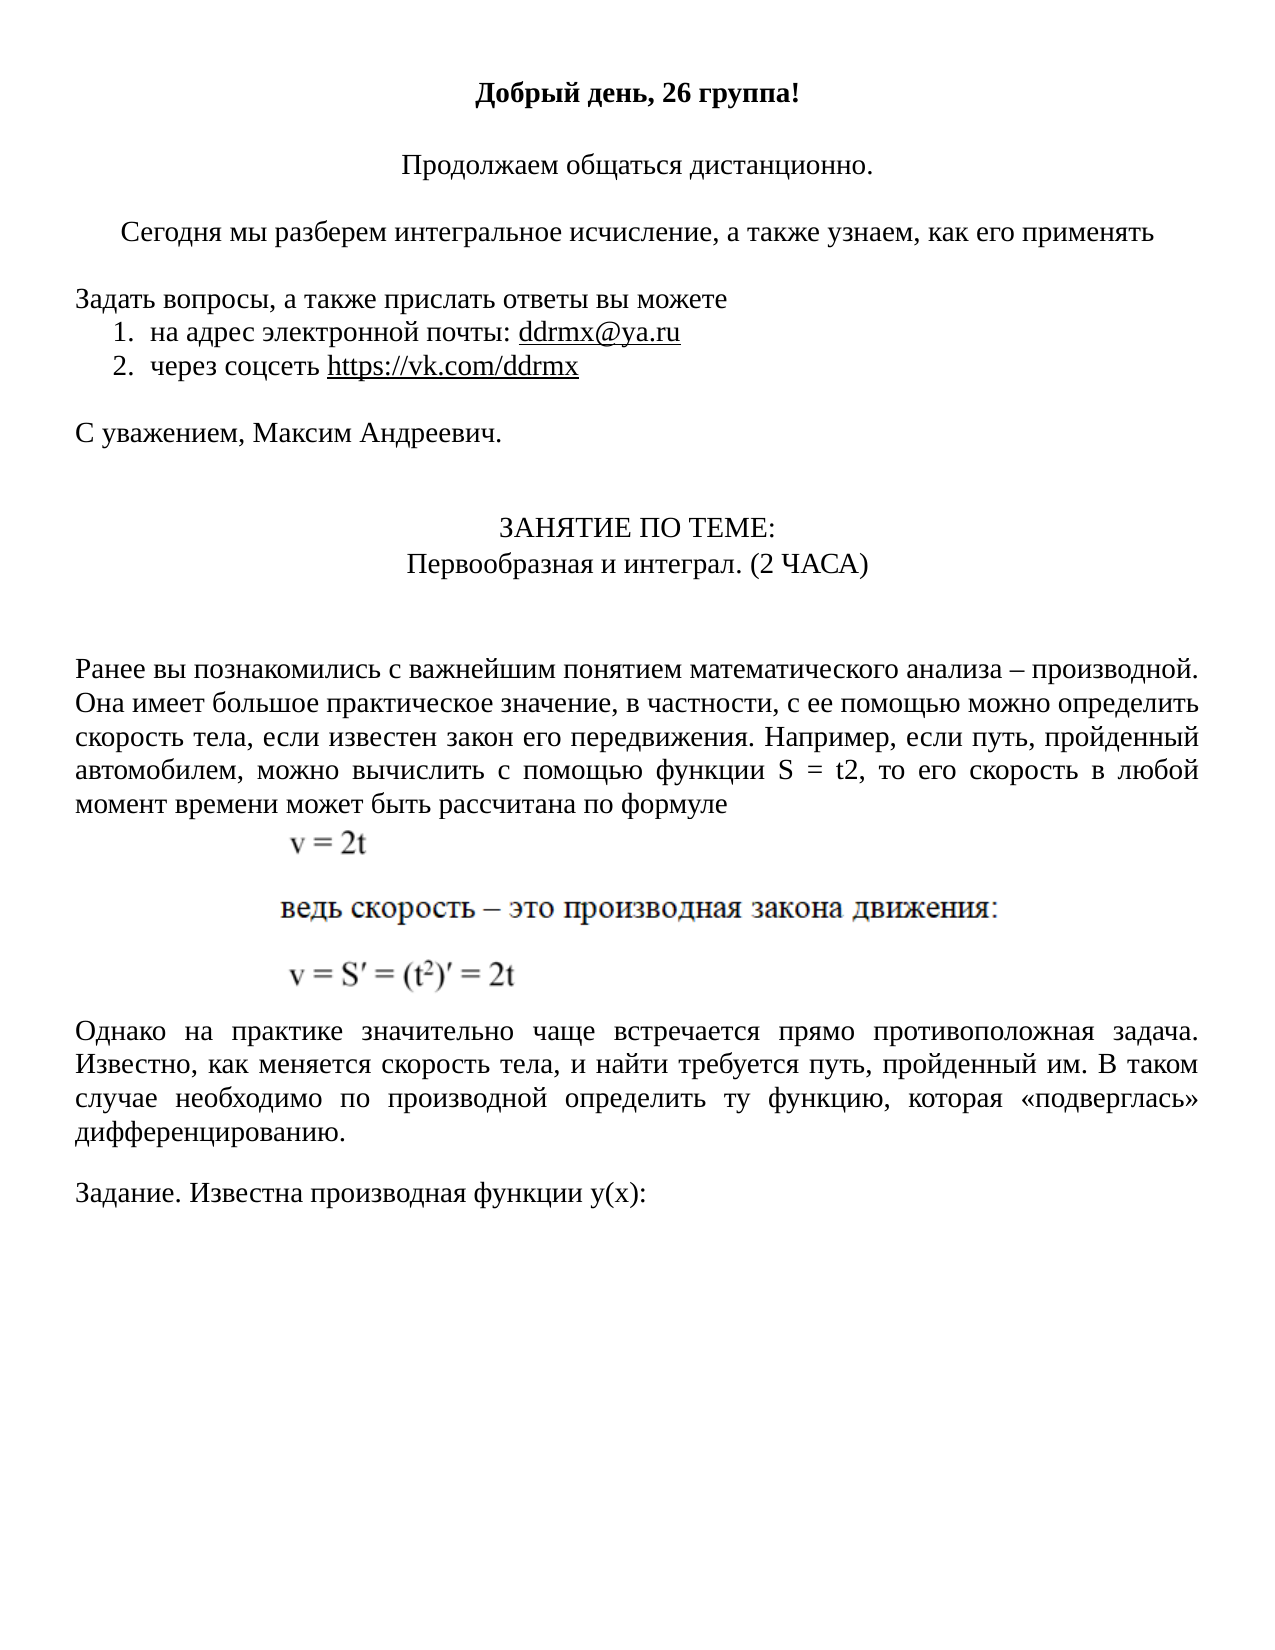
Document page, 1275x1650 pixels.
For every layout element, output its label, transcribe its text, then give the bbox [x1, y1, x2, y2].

text С уважением, Максим Андреевич. [75, 415, 1200, 449]
text ЗАНЯТИЕ ПО ТЕМЕ: [75, 510, 1200, 543]
text Ранее вы познакомились с важнейшим понятием математического анализа – производной. Она имеет большое практическое значение, в частности, с ее помощью можно определить скорость тела, если известен закон его передвижения. Например, если путь, пройденный автомобилем, можно вычислить с помощью функции S = t2, то его скорость в любой момент времени может быть рассчитана по формуле [75, 652, 1200, 819]
text Добрый день, 26 группа! [75, 75, 1200, 108]
text Задать вопросы, а также прислать ответы вы можете [75, 281, 1200, 314]
list на адрес электронной почты: ddrmx@ya.ru [112, 314, 1200, 348]
text Однако на практике значительно чаще встречается прямо противоположная задача. Известно, как меняется скорость тела, и найти требуется путь, пройденный им. В таком случае необходимо по производной определить ту функцию, которая «подверглась» дифференцированию. [75, 1013, 1200, 1147]
text Первообразная и интеграл. (2 ЧАСА) [75, 546, 1200, 579]
text Сегодня мы разберем интегральное исчисление, а также узнаем, как его применять [75, 214, 1200, 247]
text Задание. Известна производная функции у(х): [75, 1175, 1200, 1209]
list через соцсеть https://vk.com/ddrmx [112, 348, 1200, 382]
text Продолжаем общаться дистанционно. [75, 147, 1200, 180]
